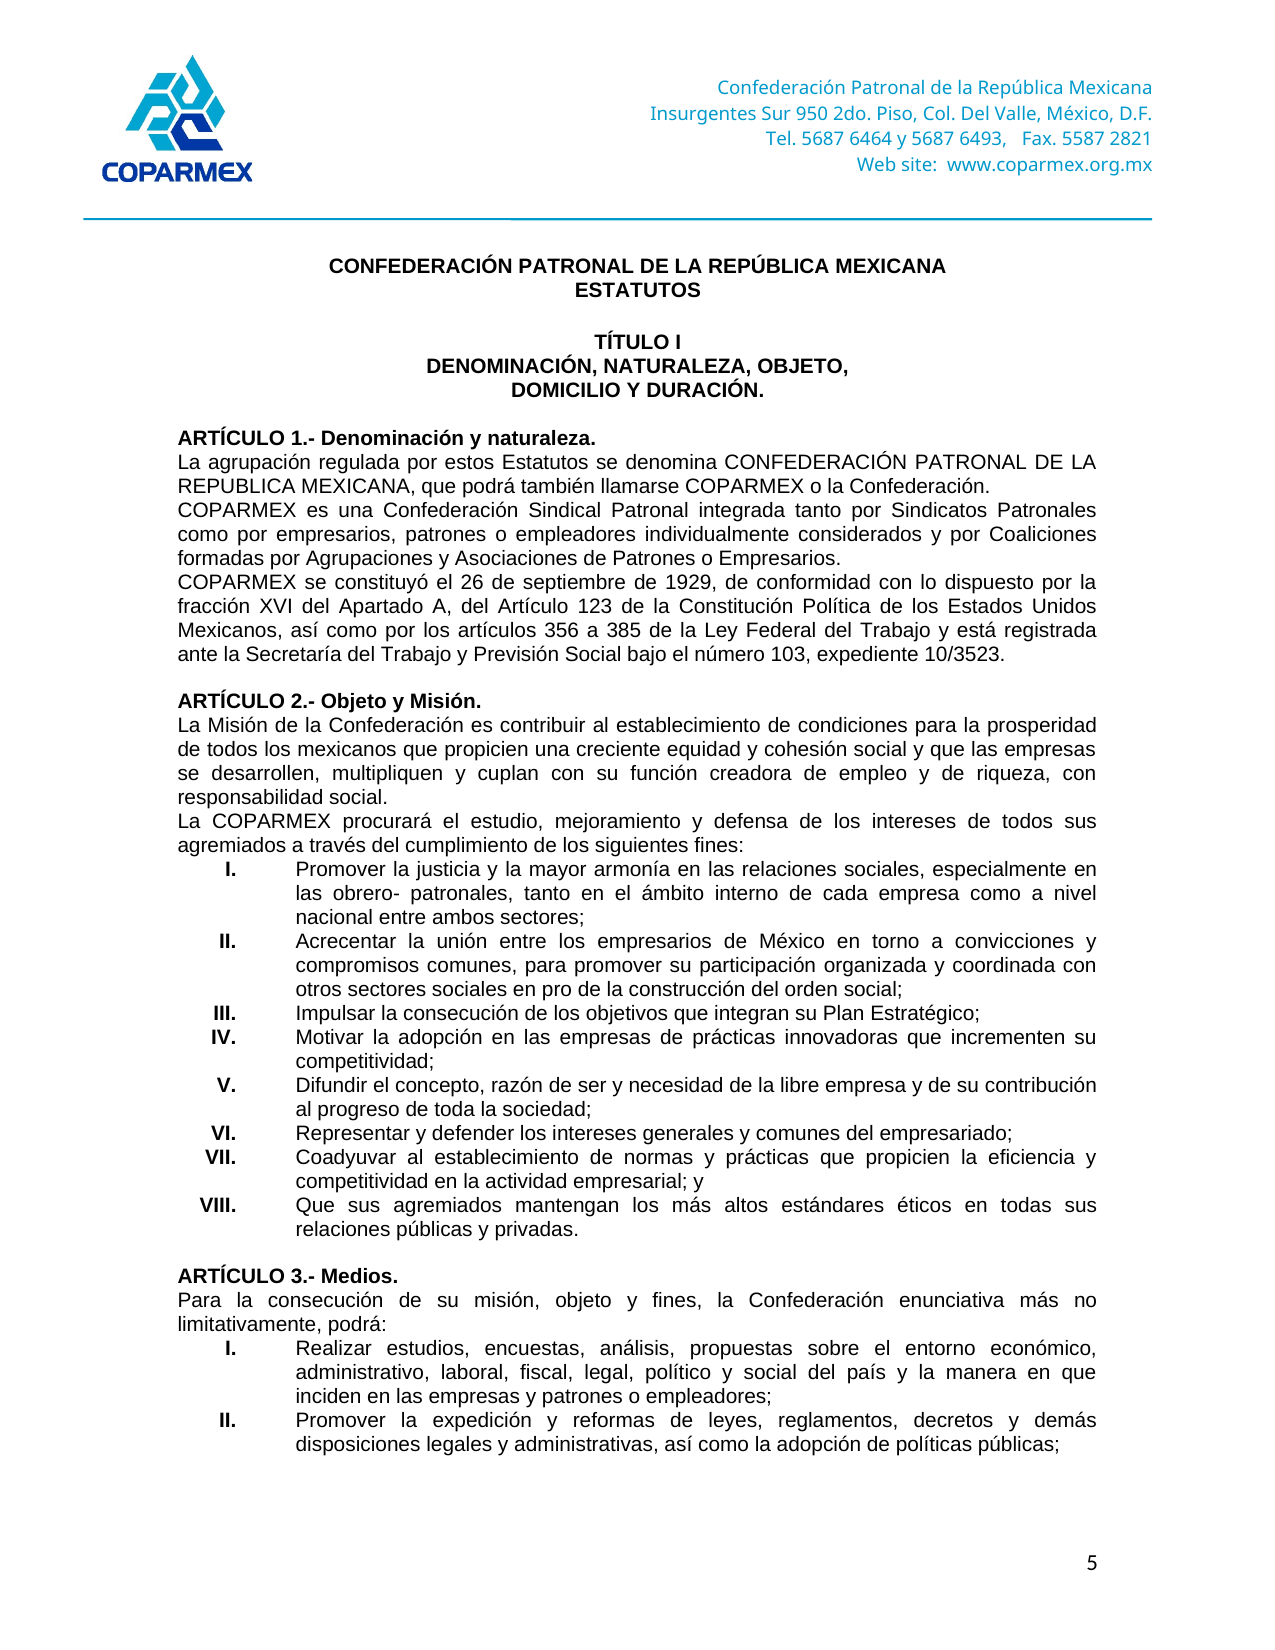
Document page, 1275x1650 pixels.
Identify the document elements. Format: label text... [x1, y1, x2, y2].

text COPARMEX es una Confederación Sindical Patronal integrada tanto por Sindicatos Patronales como por empresarios, patrones o empleadores individualmente considerados y por Coaliciones formadas por Agrupaciones y Asociaciones de Patrones o Empresarios. [177, 498, 1098, 569]
picture [102, 55, 253, 182]
text La COPARMEX procurará el estudio, mejoramiento y defensa de los intereses de todos sus agremiados a través del cumplimiento de los siguientes fines: [177, 809, 1098, 857]
list Difundir el concepto, razón de ser y necesidad de la libre empresa y de su contribución al progreso de toda la sociedad; [236, 1073, 1098, 1121]
list Impulsar la consecución de los objetivos que integran su Plan Estratégico; [236, 1001, 1098, 1025]
text ESTATUTOS [177, 278, 1098, 302]
text ARTÍCULO 3.- Medios. [177, 1264, 1098, 1288]
text TÍTULO I [177, 330, 1098, 354]
list Realizar estudios, encuestas, análisis, propuestas sobre el entorno económico, administrativo, laboral, fiscal, legal, político y social del país y la manera en que inciden en las empresas y patrones o empleadores; [236, 1336, 1098, 1408]
text La agrupación regulada por estos Estatutos se denomina CONFEDERACIÓN PATRONAL DE LA REPUBLICA MEXICANA, que podrá también llamarse COPARMEX o la Confederación. [177, 450, 1098, 498]
list Que sus agremiados mantengan los más altos estándares éticos en todas sus relaciones públicas y privadas. [236, 1192, 1098, 1240]
list Representar y defender los intereses generales y comunes del empresariado; [236, 1121, 1098, 1144]
list Motivar la adopción en las empresas de prácticas innovadoras que incrementen su competitividad; [236, 1025, 1098, 1073]
text Para la consecución de su misión, objeto y fines, la Confederación enunciativa más no limitativamente, podrá: [177, 1288, 1098, 1336]
list Promover la justicia y la mayor armonía en las relaciones sociales, especialmente en las obrero- patronales, tanto en el ámbito interno de cada empresa como a nivel nacional entre ambos sectores; [236, 857, 1098, 929]
text ARTÍCULO 2.- Objeto y Misión. [177, 689, 1098, 713]
text DENOMINACIÓN, NATURALEZA, OBJETO, [177, 354, 1098, 378]
text COPARMEX se constituyó el 26 de septiembre de 1929, de conformidad con lo dispuesto por la fracción XVI del Apartado A, del Artículo 123 de la Constitución Política de los Estados Unidos Mexicanos, así como por los artículos 356 a 385 de la Ley Federal del Trabajo y está registrada ante la Secretaría del Trabajo y Previsión Social bajo el número 103, expediente 10/3523. [177, 569, 1098, 665]
text DOMICILIO Y DURACIÓN. [177, 378, 1098, 402]
text CONFEDERACIÓN PATRONAL DE LA REPÚBLICA MEXICANA [177, 254, 1098, 278]
list Coadyuvar al establecimiento de normas y prácticas que propicien la eficiencia y competitividad en la actividad empresarial; y [236, 1144, 1098, 1192]
list Promover la expedición y reformas de leyes, reglamentos, decretos y demás disposiciones legales y administrativas, así como la adopción de políticas públicas; [236, 1408, 1098, 1456]
list Acrecentar la unión entre los empresarios de México en torno a convicciones y compromisos comunes, para promover su participación organizada y coordinada con otros sectores sociales en pro de la construcción del orden social; [236, 929, 1098, 1001]
text ARTÍCULO 1.- Denominación y naturaleza. [177, 426, 1098, 450]
text La Misión de la Confederación es contribuir al establecimiento de condiciones para la prosperidad de todos los mexicanos que propicien una creciente equidad y cohesión social y que las empresas se desarrollen, multipliquen y cuplan con su función creadora de empleo y de riqueza, con responsabilidad social. [177, 713, 1098, 809]
